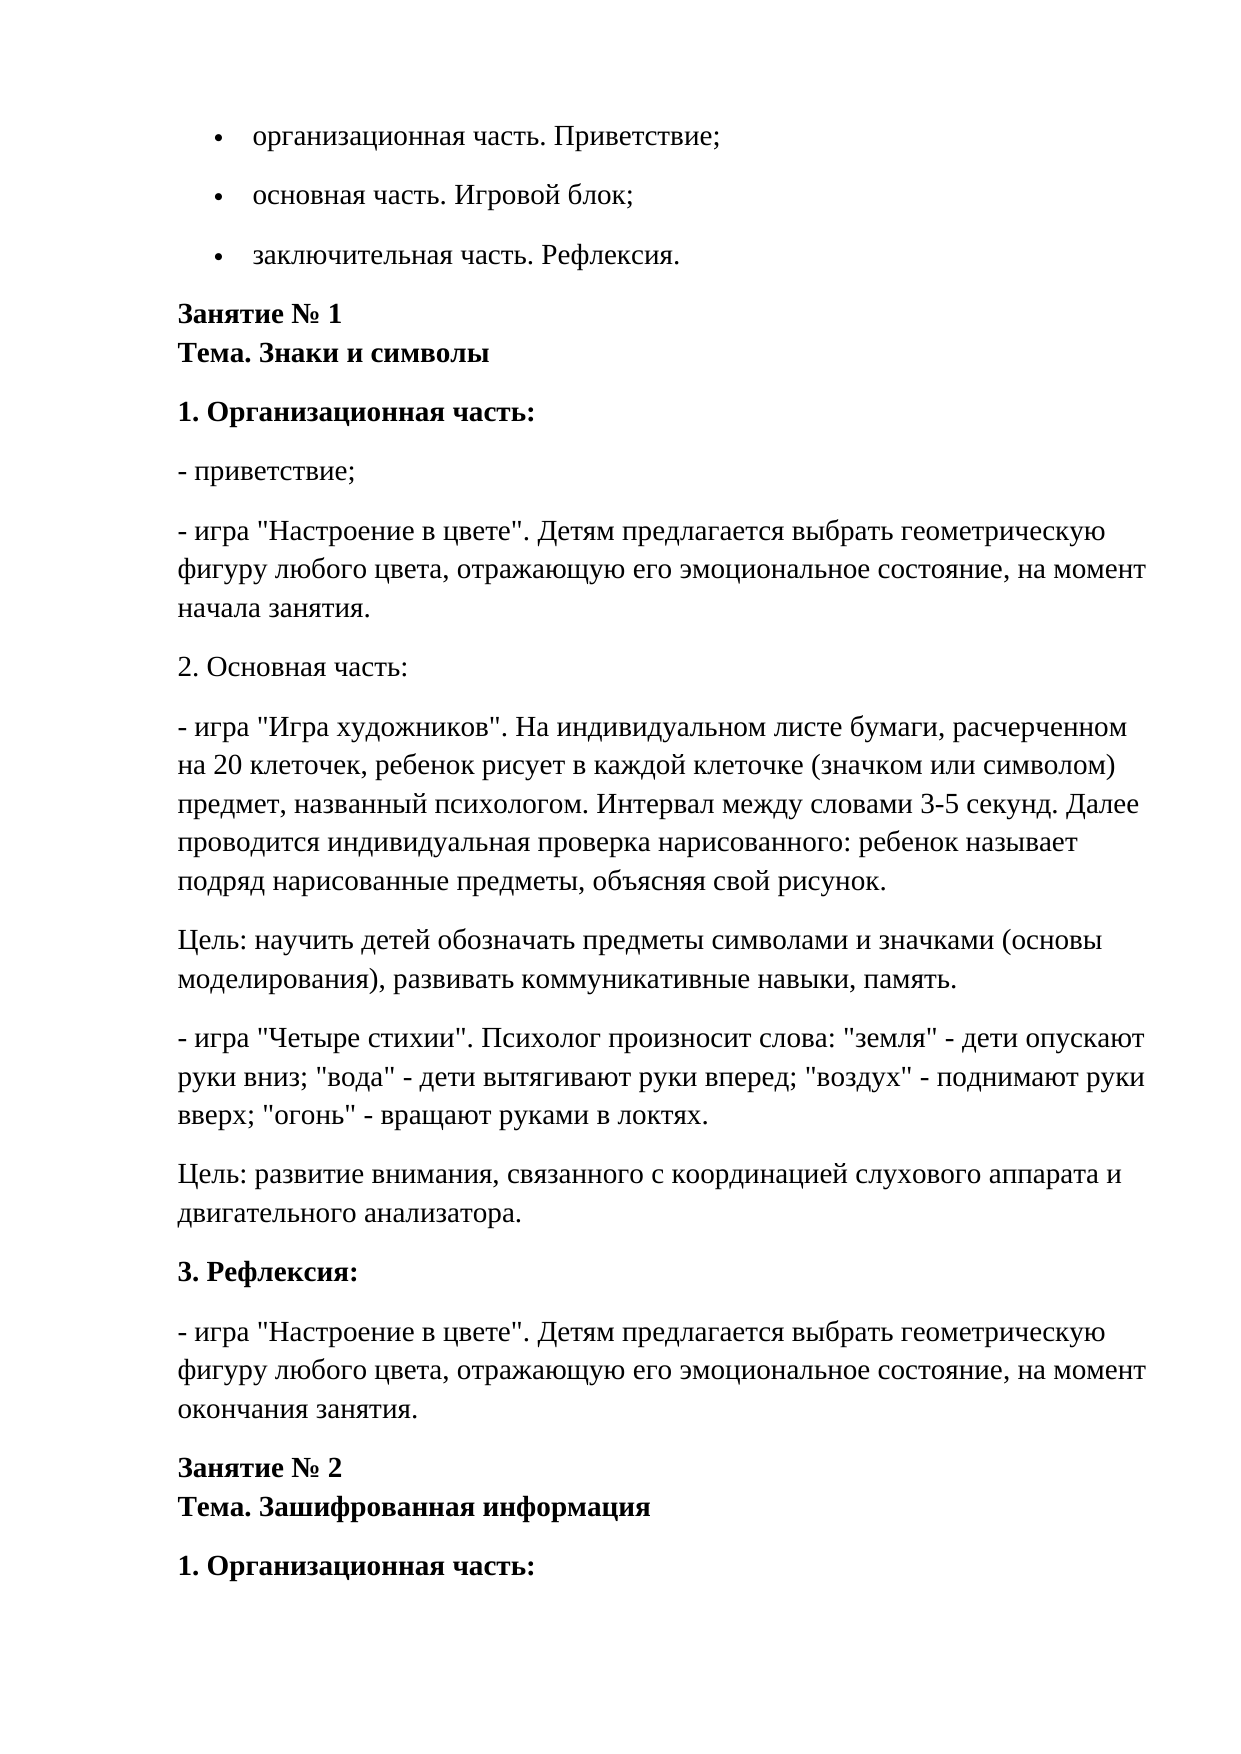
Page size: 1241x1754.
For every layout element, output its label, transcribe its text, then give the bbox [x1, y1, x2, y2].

text - игра "Игра художников". На индивидуальном листе бумаги, расчерченном на 20 клеточек, ребенок рисует в каждой клеточке (значком или символом) предмет, названный психологом. Интервал между словами 3-5 секунд. Далее проводится индивидуальная проверка нарисованного: ребенок называет подряд нарисованные предметы, объясняя свой рисунок. [177, 709, 1152, 896]
text - приветствие; [177, 453, 1152, 487]
text 2. Основная часть: [177, 649, 1152, 683]
list организационная часть. Приветствие; [215, 118, 1152, 152]
list основная часть. Игровой блок; [215, 177, 1152, 211]
text - игра "Настроение в цвете". Детям предлагается выбрать геометрическую фигуру любого цвета, отражающую его эмоциональное состояние, на момент начала занятия. [177, 513, 1152, 623]
text 1. Организационная часть: [177, 1548, 1152, 1582]
text Занятие № 1 Тема. Знаки и символы [177, 296, 1152, 368]
text Занятие № 2 Тема. Зашифрованная информация [177, 1450, 1152, 1522]
text 1. Организационная часть: [177, 394, 1152, 428]
text - игра "Настроение в цвете". Детям предлагается выбрать геометрическую фигуру любого цвета, отражающую его эмоциональное состояние, на момент окончания занятия. [177, 1314, 1152, 1424]
text Цель: научить детей обозначать предметы символами и значками (основы моделирования), развивать коммуникативные навыки, память. [177, 922, 1152, 994]
text 3. Рефлексия: [177, 1254, 1152, 1288]
list заключительная часть. Рефлексия. [215, 237, 1152, 270]
text Цель: развитие внимания, связанного с координацией слухового аппарата и двигательного анализатора. [177, 1157, 1152, 1229]
text - игра "Четыре стихии". Психолог произносит слова: "земля" - дети опускают руки вниз; "вода" - дети вытягивают руки вперед; "воздух" - поднимают руки вверх; "огонь" - вращают руками в локтях. [177, 1020, 1152, 1131]
